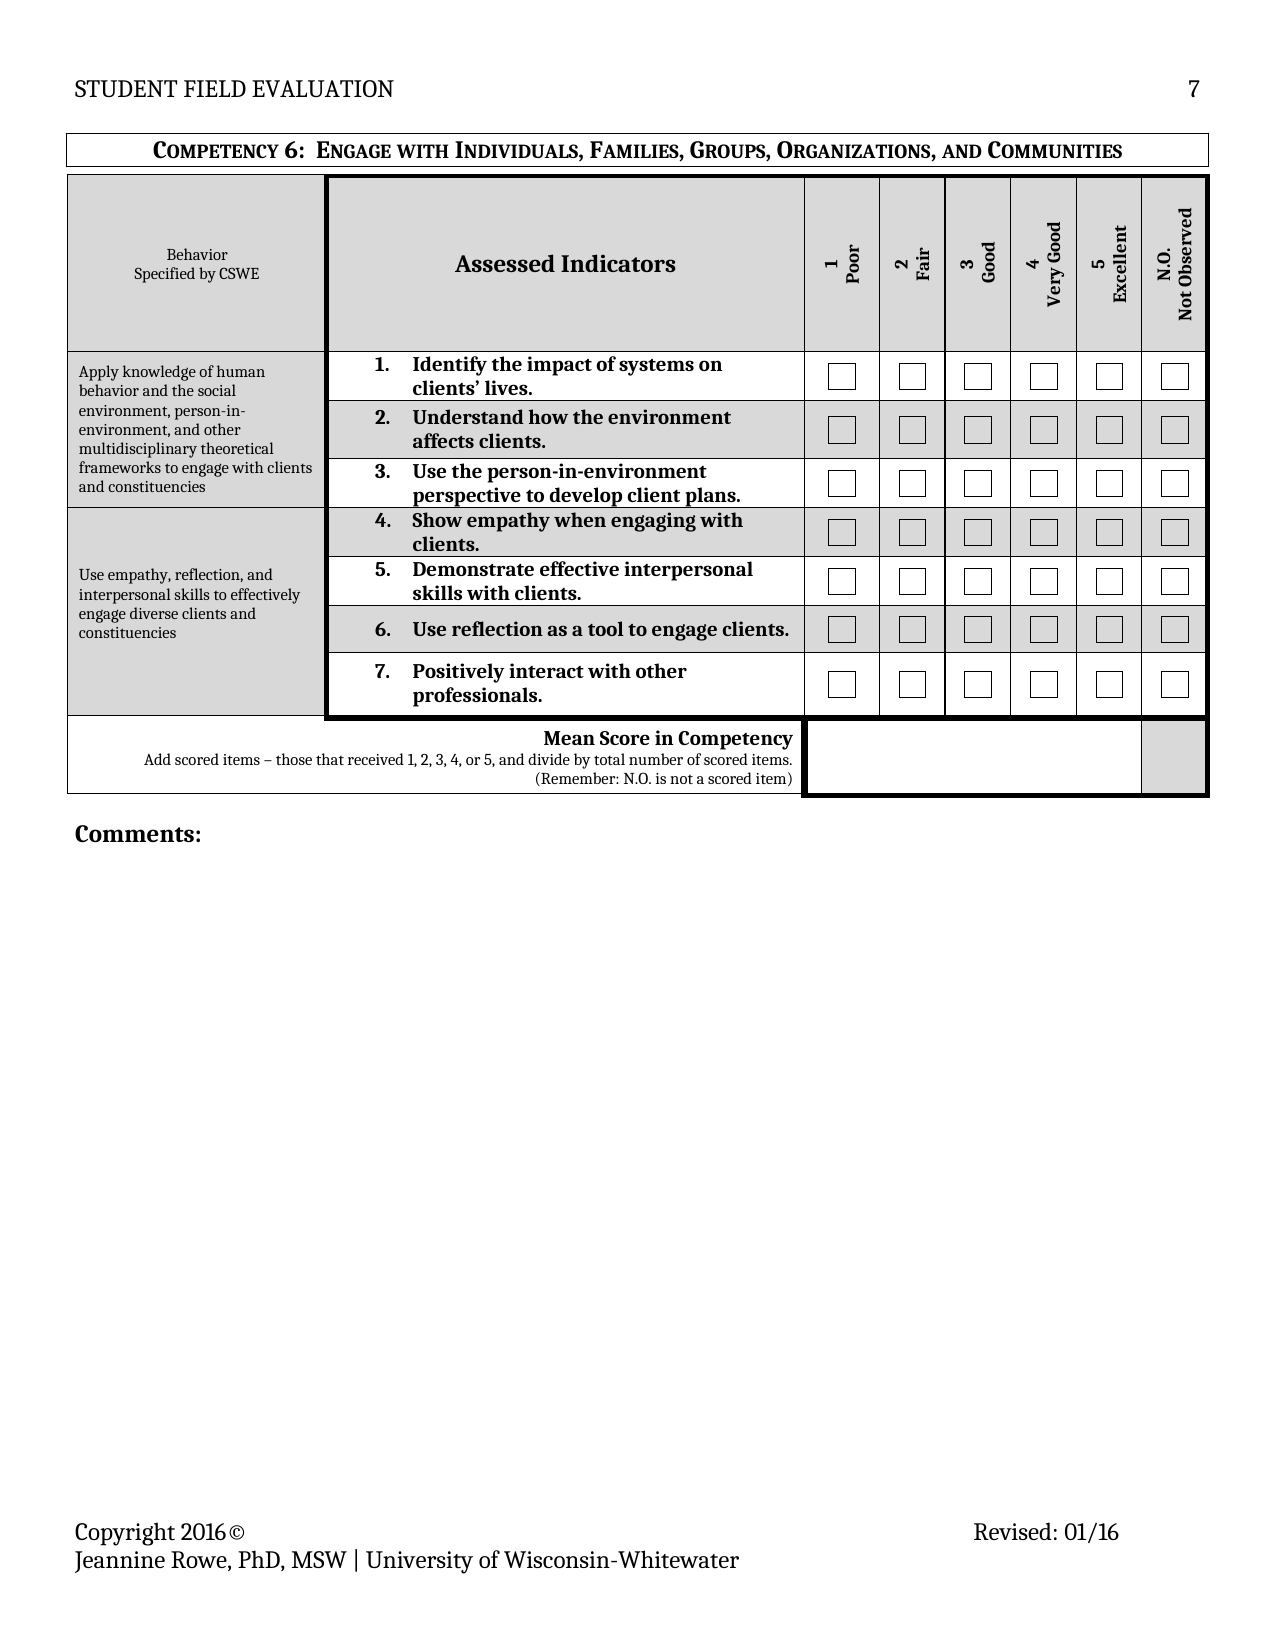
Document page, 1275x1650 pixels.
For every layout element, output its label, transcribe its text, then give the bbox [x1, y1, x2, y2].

table_cell Understand how the environment affects clients. [329, 401, 804, 458]
table_cell [1142, 352, 1205, 400]
table_cell [1011, 606, 1076, 652]
table_cell [1077, 606, 1141, 652]
table_cell [1142, 721, 1205, 793]
table_cell [1142, 459, 1205, 507]
table_header 3 Good [946, 178, 1010, 351]
table_cell Mean Score in Competency Add scored items – those that received 1, 2, 3, 4, or 5, and divide by total number of scored items. (Remember: N.O. is not a scored item) [68, 716, 801, 793]
table_cell [805, 557, 879, 605]
table_cell [1077, 557, 1141, 605]
table_cell [1077, 459, 1141, 507]
table_cell [946, 653, 1010, 715]
table_cell [946, 606, 1010, 652]
table_cell [1011, 459, 1076, 507]
table_cell [1142, 508, 1205, 556]
table_cell [1011, 508, 1076, 556]
table_header 4 Very Good [1011, 178, 1076, 351]
table_header Assessed Indicators [329, 178, 804, 351]
table_header Behavior Specified by CSWE [68, 175, 324, 351]
table_cell [1142, 606, 1205, 652]
table_cell Demonstrate effective interpersonal skills with clients. [329, 557, 804, 605]
table_cell [805, 401, 879, 458]
table_cell Identify the impact of systems on clients’ lives. [329, 352, 804, 400]
table_cell [880, 653, 944, 715]
table_cell [946, 401, 1010, 458]
subtitle Competency 6: Engage with Individuals, Families, Groups, Organizations, and Communities [67, 134, 1208, 166]
table_cell Use empathy, reflection, and interpersonal skills to effectively engage diverse clients and constituencies [68, 508, 324, 715]
table_cell Apply knowledge of human behavior and the social environment, person-in-environment, and other multidisciplinary theoretical frameworks to engage with clients and constituencies [68, 352, 324, 507]
table_cell Use the person-in-environment perspective to develop client plans. [329, 459, 804, 507]
table_header 1 Poor [805, 178, 879, 351]
table_cell [805, 508, 879, 556]
table_cell [880, 401, 944, 458]
text Comments: [75, 819, 1200, 848]
table_cell [1142, 557, 1205, 605]
table_cell [1011, 401, 1076, 458]
table_cell [1077, 401, 1141, 458]
table_cell [805, 459, 879, 507]
table_cell [880, 606, 944, 652]
table_cell [805, 606, 879, 652]
table_cell [880, 459, 944, 507]
table_cell [1011, 352, 1076, 400]
table_cell [880, 557, 944, 605]
table_cell [1011, 557, 1076, 605]
table_cell Use reflection as a tool to engage clients. [329, 606, 804, 652]
table_cell [946, 352, 1010, 400]
table_cell Positively interact with other professionals. [329, 653, 804, 715]
table_cell [1011, 653, 1076, 715]
table_header 5 Excellent [1077, 178, 1141, 351]
table_cell [1142, 401, 1205, 458]
table_header N.O. Not Observed [1142, 178, 1205, 351]
table_cell [1077, 352, 1141, 400]
table_cell [808, 721, 1141, 793]
table_cell [946, 557, 1010, 605]
table_cell [1077, 653, 1141, 715]
table_cell [805, 653, 879, 715]
table_cell [1142, 653, 1205, 715]
table_cell [880, 352, 944, 400]
table_cell Show empathy when engaging with clients. [329, 508, 804, 556]
table_cell [880, 508, 944, 556]
table_cell [1077, 508, 1141, 556]
table_cell [805, 352, 879, 400]
table_cell [946, 459, 1010, 507]
table_cell [946, 508, 1010, 556]
table_header 2 Fair [880, 178, 944, 351]
